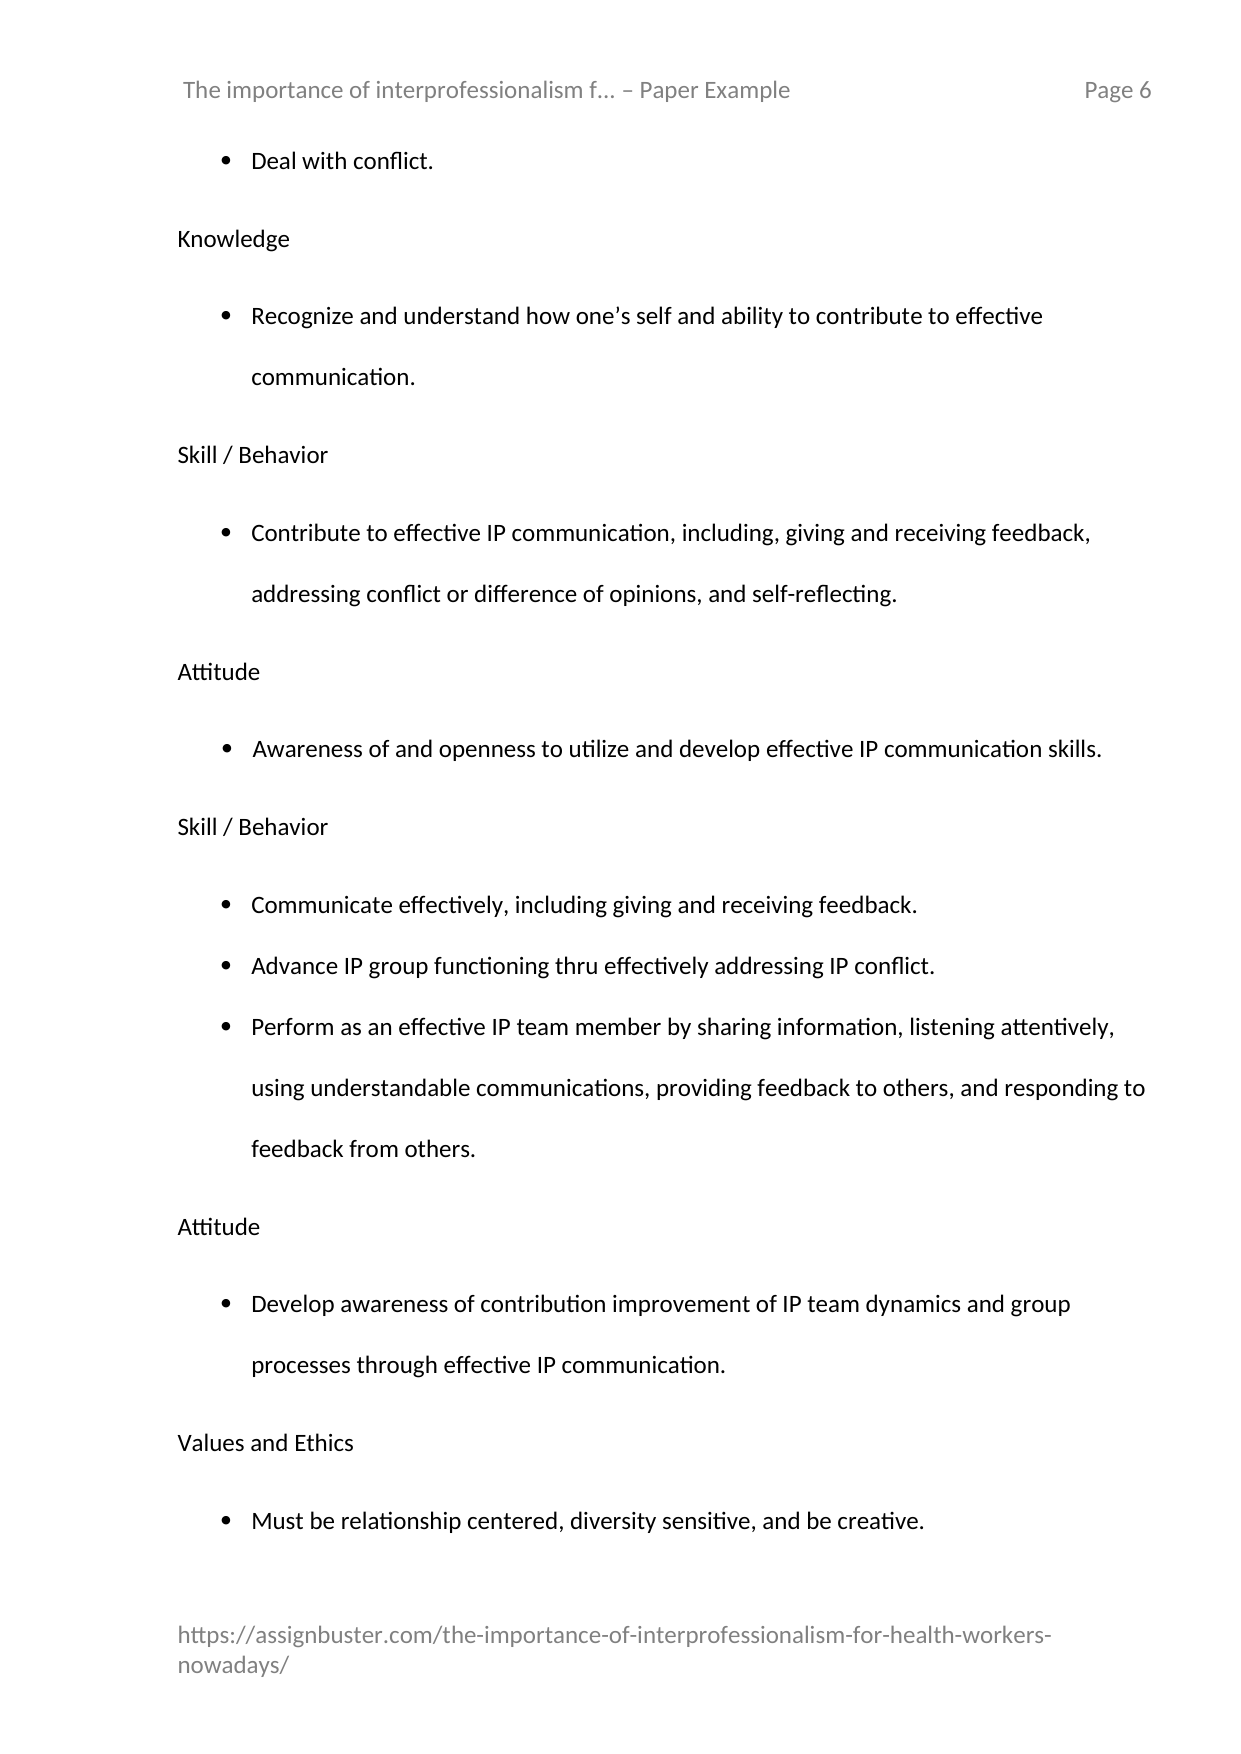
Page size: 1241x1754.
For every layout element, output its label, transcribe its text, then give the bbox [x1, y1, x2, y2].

list Awareness of and openness to utilize and develop effective IP communication skills. [223, 733, 1152, 764]
list Develop awareness of contribution improvement of IP team dynamics and group processes through effective IP communication. [222, 1288, 1152, 1380]
text Attitude [177, 656, 1152, 686]
list Perform as an effective IP team member by sharing information, listening attentively, using understandable communications, providing feedback to others, and responding to feedback from others. [222, 1011, 1152, 1163]
list Deal with conflict. [222, 145, 1152, 176]
text Skill / Behavior [177, 811, 1152, 842]
text Knowledge [177, 223, 1152, 253]
text Attitude [177, 1211, 1152, 1241]
list Advance IP group functioning thru effectively addressing IP conflict. [222, 950, 1152, 980]
list Contribute to effective IP communication, including, giving and receiving feedback, addressing conflict or difference of opinions, and self-reflecting. [222, 517, 1152, 608]
text Skill / Behavior [177, 439, 1152, 470]
text Values and Ethics [177, 1427, 1152, 1458]
list Communicate effectively, including giving and receiving feedback. [222, 889, 1152, 919]
list Recognize and understand how one’s self and ability to contribute to effective communication. [222, 300, 1152, 392]
list Must be relationship centered, diversity sensitive, and be creative. [222, 1505, 1152, 1535]
